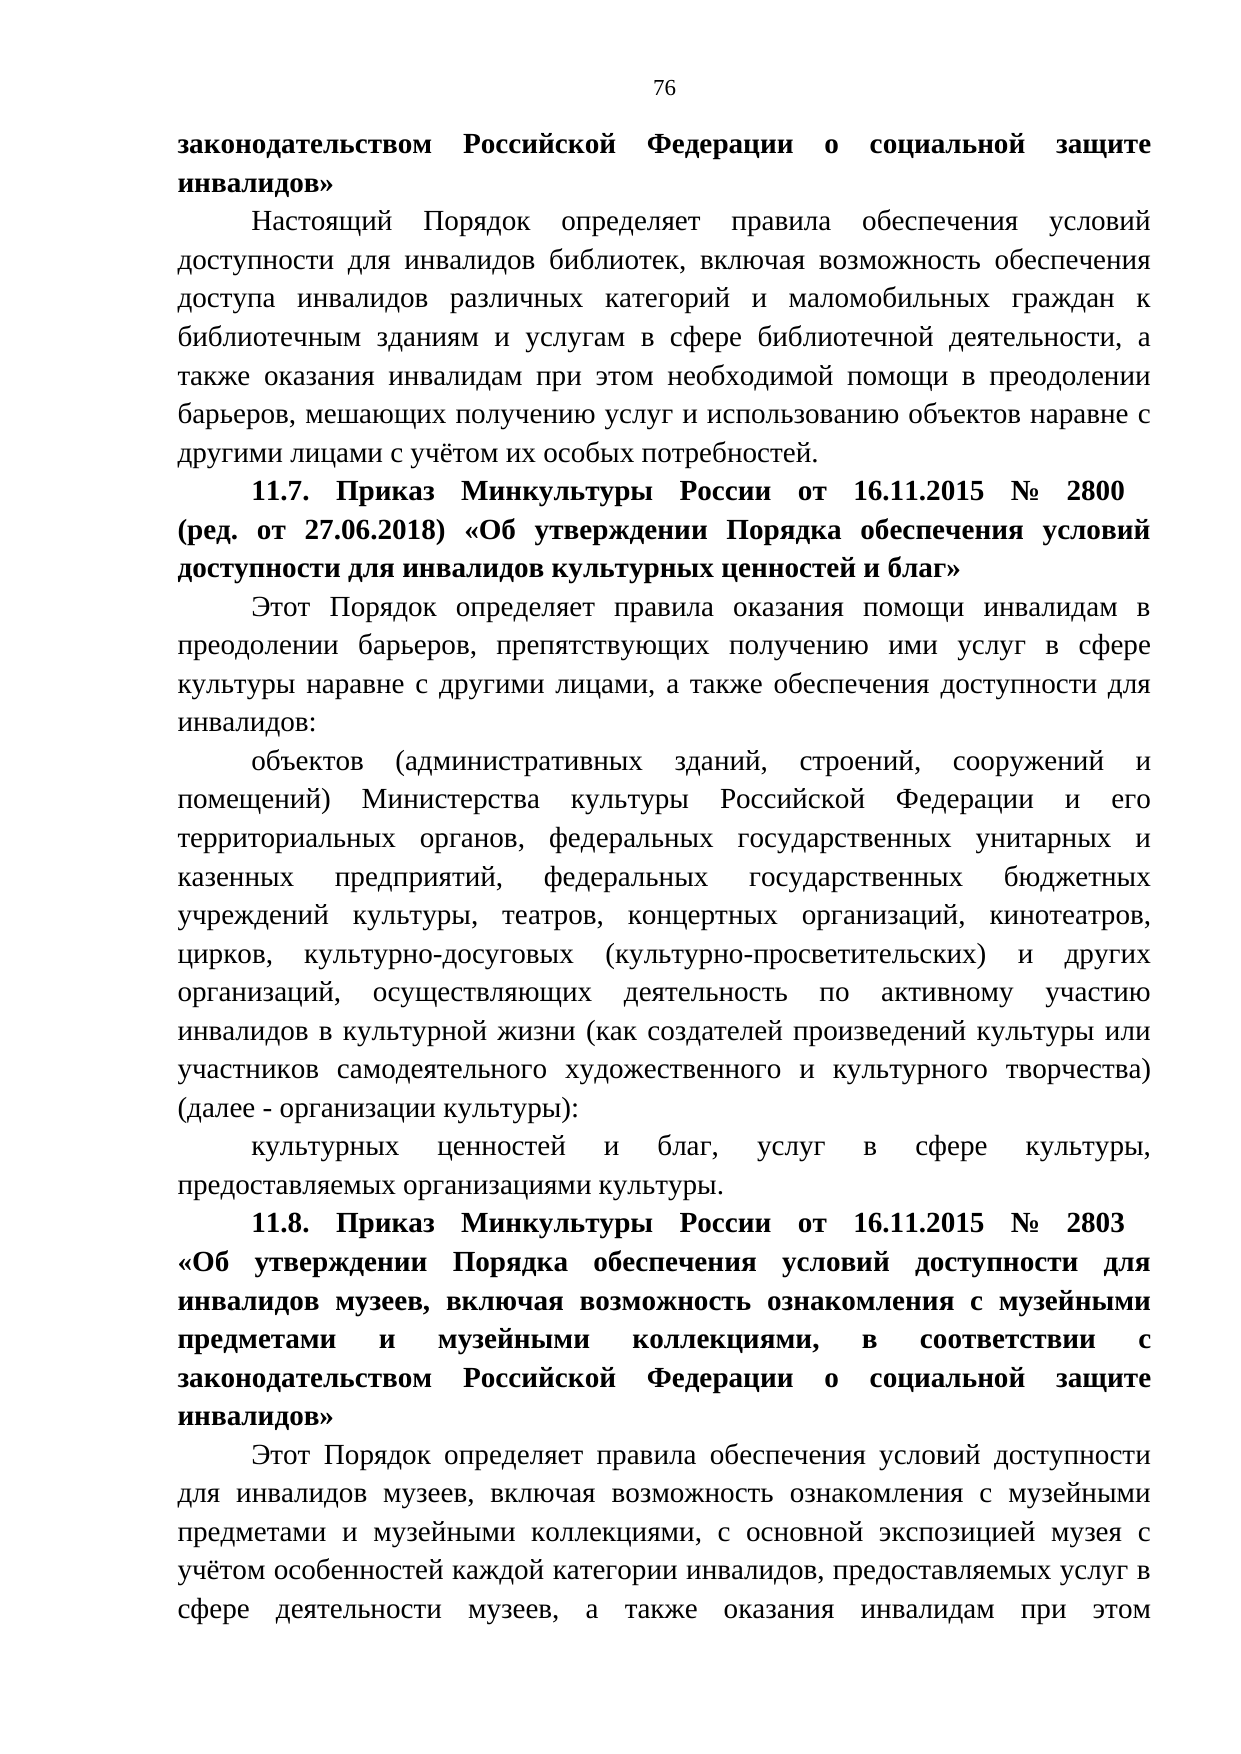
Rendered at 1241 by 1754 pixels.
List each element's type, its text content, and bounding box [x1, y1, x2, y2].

text 11.7. Приказ Минкультуры России от 16.11.2015 № 2800 (ред. от 27.06.2018) «Об утверждении Порядка обеспечения условий доступности для инвалидов культурных ценностей и благ» [177, 473, 1152, 584]
text культурных ценностей и благ, услуг в сфере культуры, предоставляемых организациями культуры. [177, 1128, 1152, 1201]
text Этот Порядок определяет правила оказания помощи инвалидам в преодолении барьеров, препятствующих получению ими услуг в сфере культуры наравне с другими лицами, а также обеспечения доступности для инвалидов: [177, 589, 1152, 738]
text объектов (административных зданий, строений, сооружений и помещений) Министерства культуры Российской Федерации и его территориальных органов, федеральных государственных унитарных и казенных предприятий, федеральных государственных бюджетных учреждений культуры, театров, концертных организаций, кинотеатров, цирков, культурно-досуговых (культурно-просветительских) и других организаций, осуществляющих деятельность по активному участию инвалидов в культурной жизни (как создателей произведений культуры или участников самодеятельного художественного и культурного творчества) (далее - организации культуры): [177, 743, 1152, 1123]
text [177, 1437, 1152, 1624]
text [177, 126, 1152, 198]
text 11.8. Приказ Минкультуры России от 16.11.2015 № 2803 «Об утверждении Порядка обеспечения условий доступности для инвалидов музеев, включая возможность ознакомления с музейными предметами и музейными коллекциями, в соответствии с законодательством Российской Федерации о социальной защите инвалидов» [177, 1206, 1152, 1432]
text Настоящий Порядок определяет правила обеспечения условий доступности для инвалидов библиотек, включая возможность обеспечения доступа инвалидов различных категорий и маломобильных граждан к библиотечным зданиям и услугам в сфере библиотечной деятельности, а также оказания инвалидам при этом необходимой помощи в преодолении барьеров, мешающих получению услуг и использованию объектов наравне с другими лицами с учётом их особых потребностей. [177, 203, 1152, 468]
